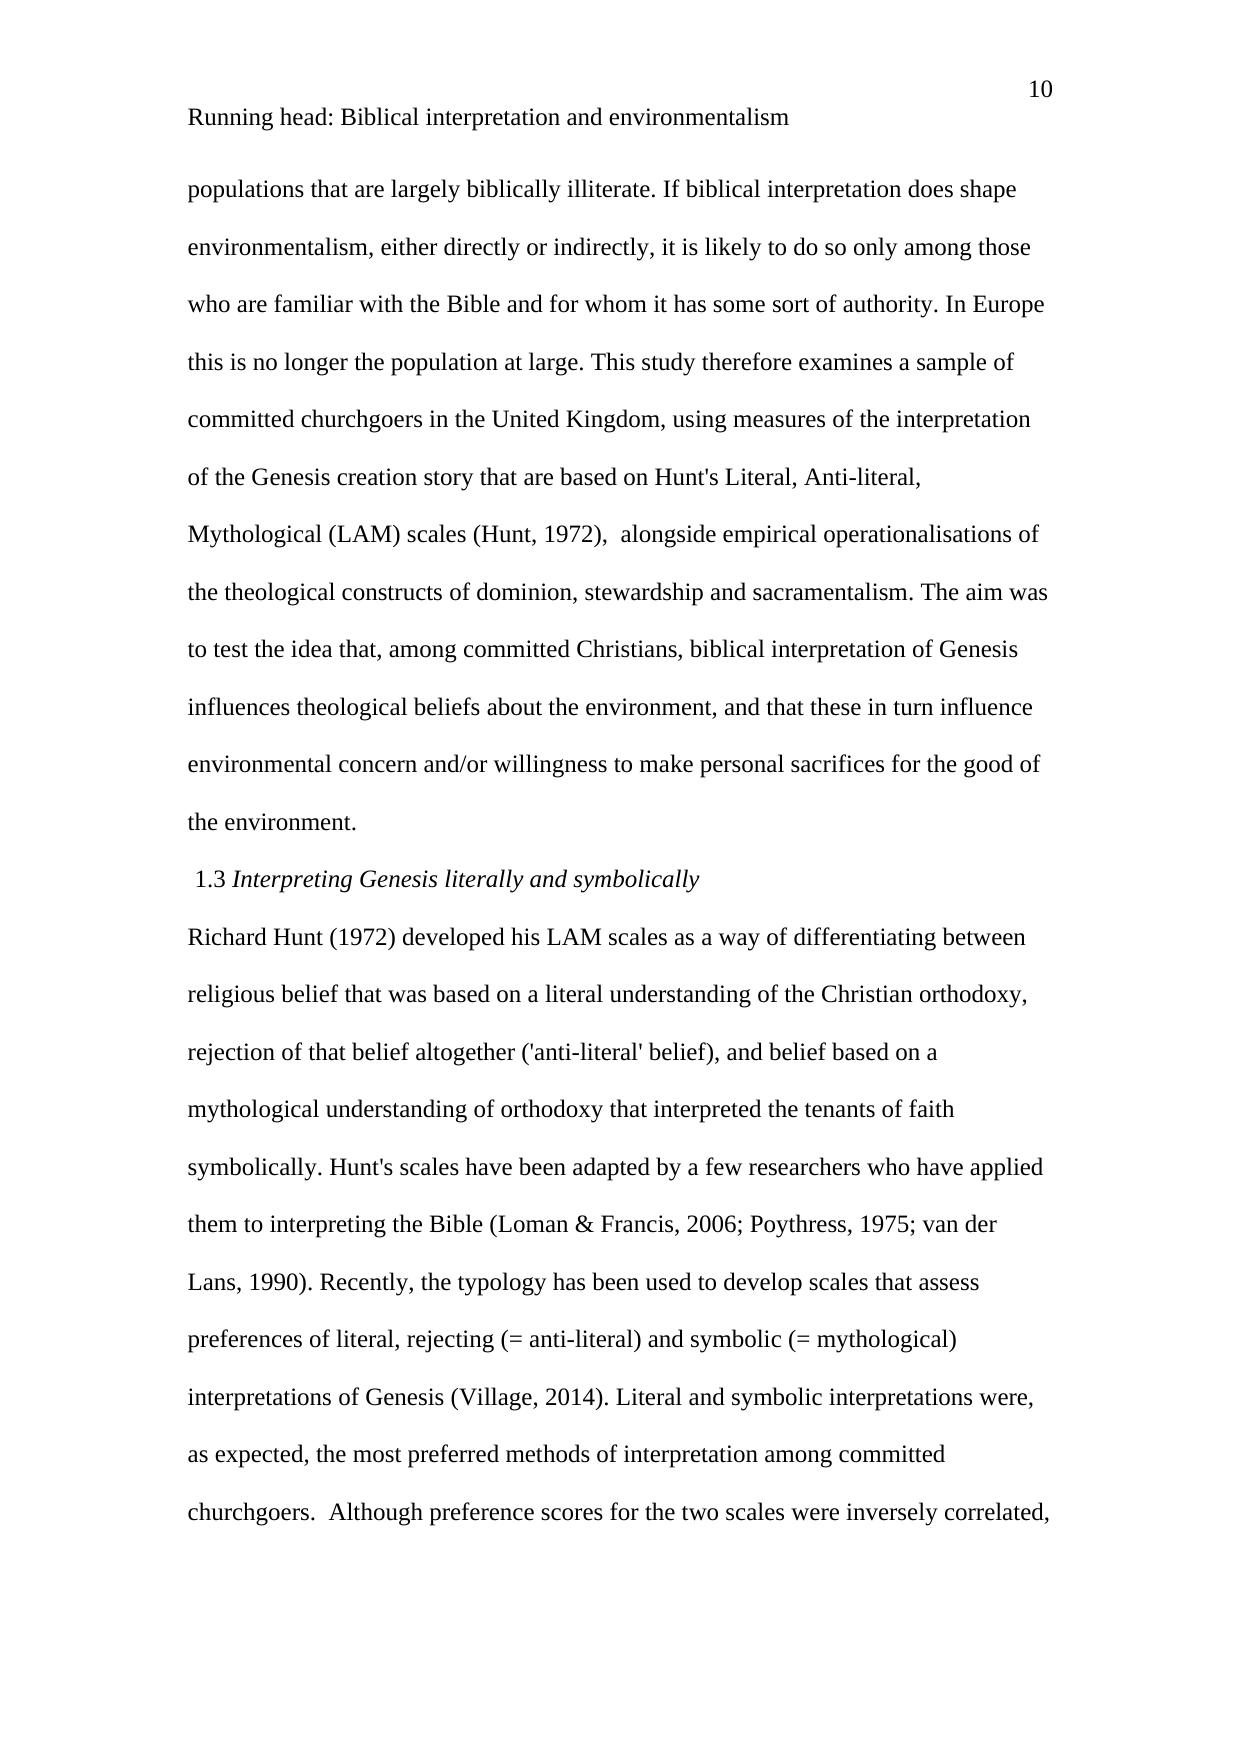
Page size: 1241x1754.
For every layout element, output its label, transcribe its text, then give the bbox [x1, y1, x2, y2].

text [187, 922, 1053, 1526]
list Interpreting Genesis literally and symbolically [194, 864, 1053, 893]
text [187, 174, 1053, 836]
